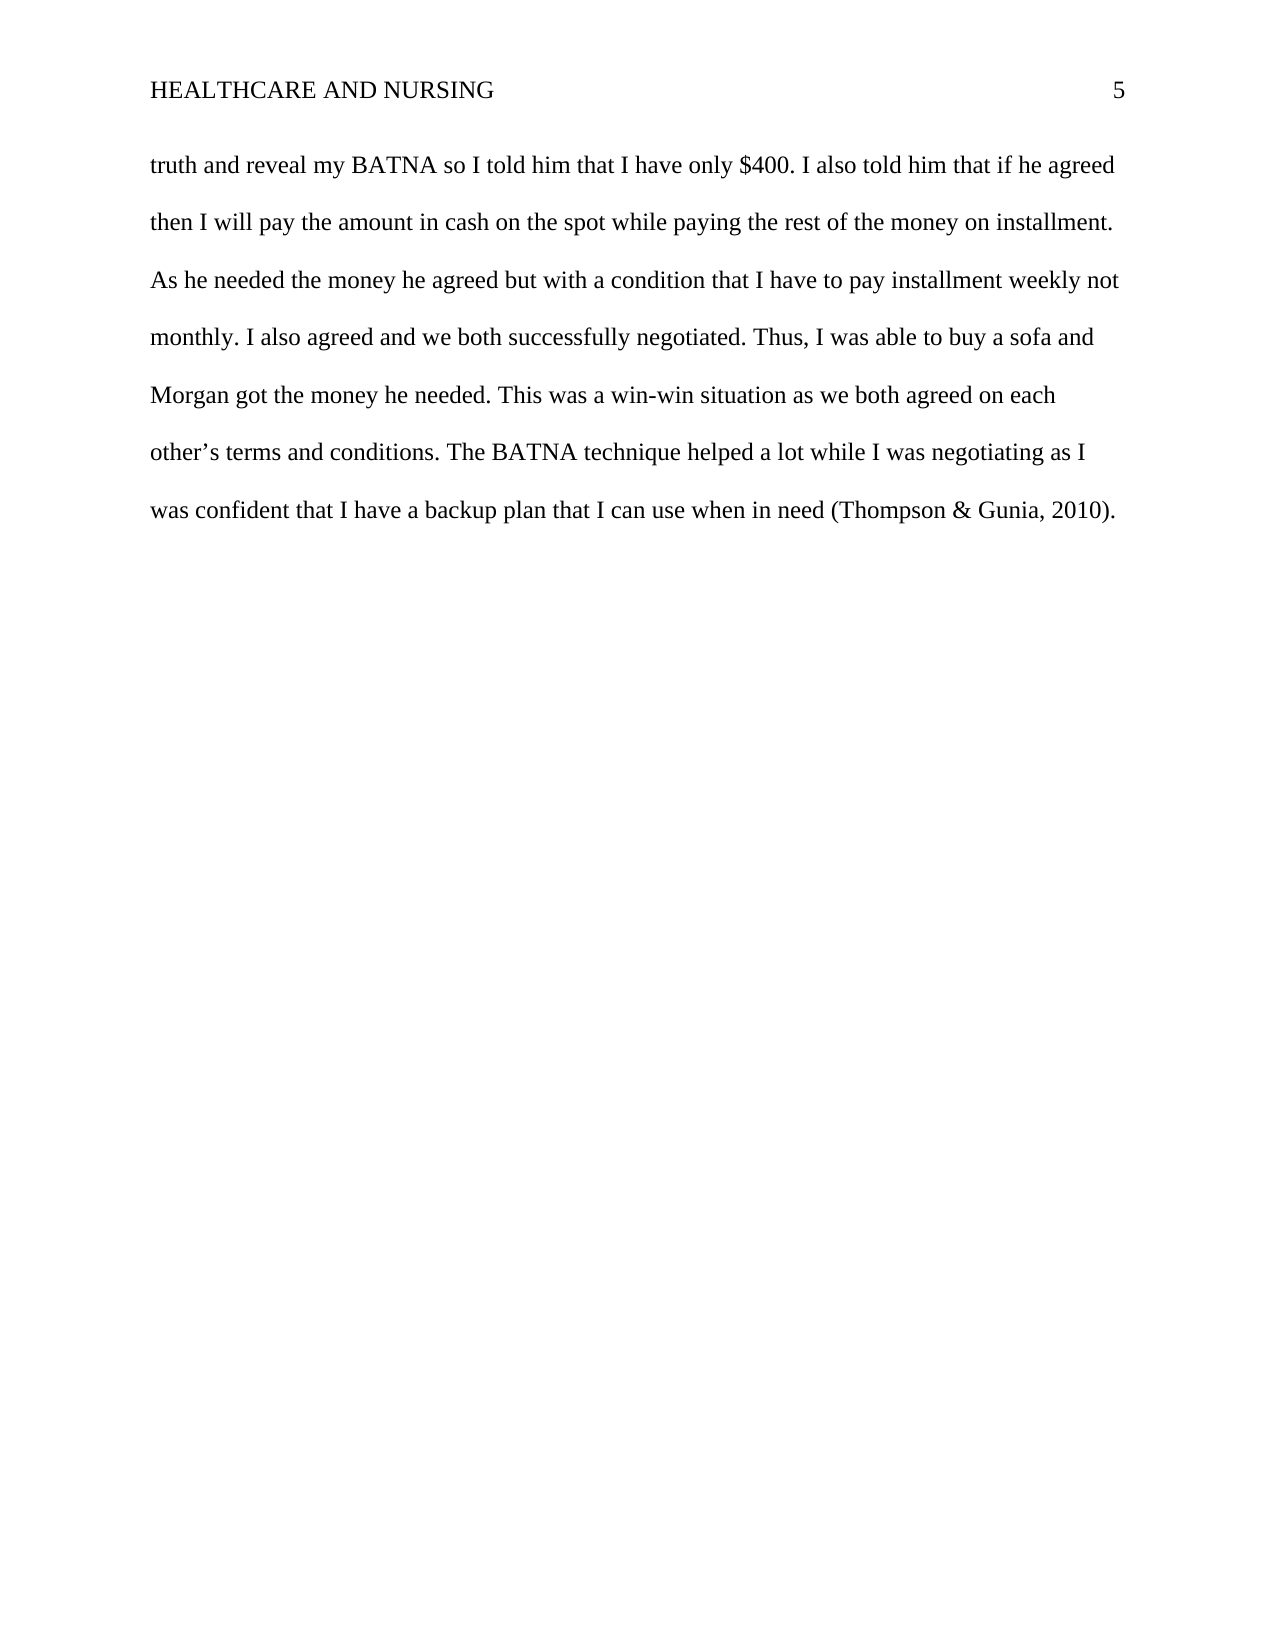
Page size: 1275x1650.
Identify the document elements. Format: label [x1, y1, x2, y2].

text [150, 150, 1125, 524]
